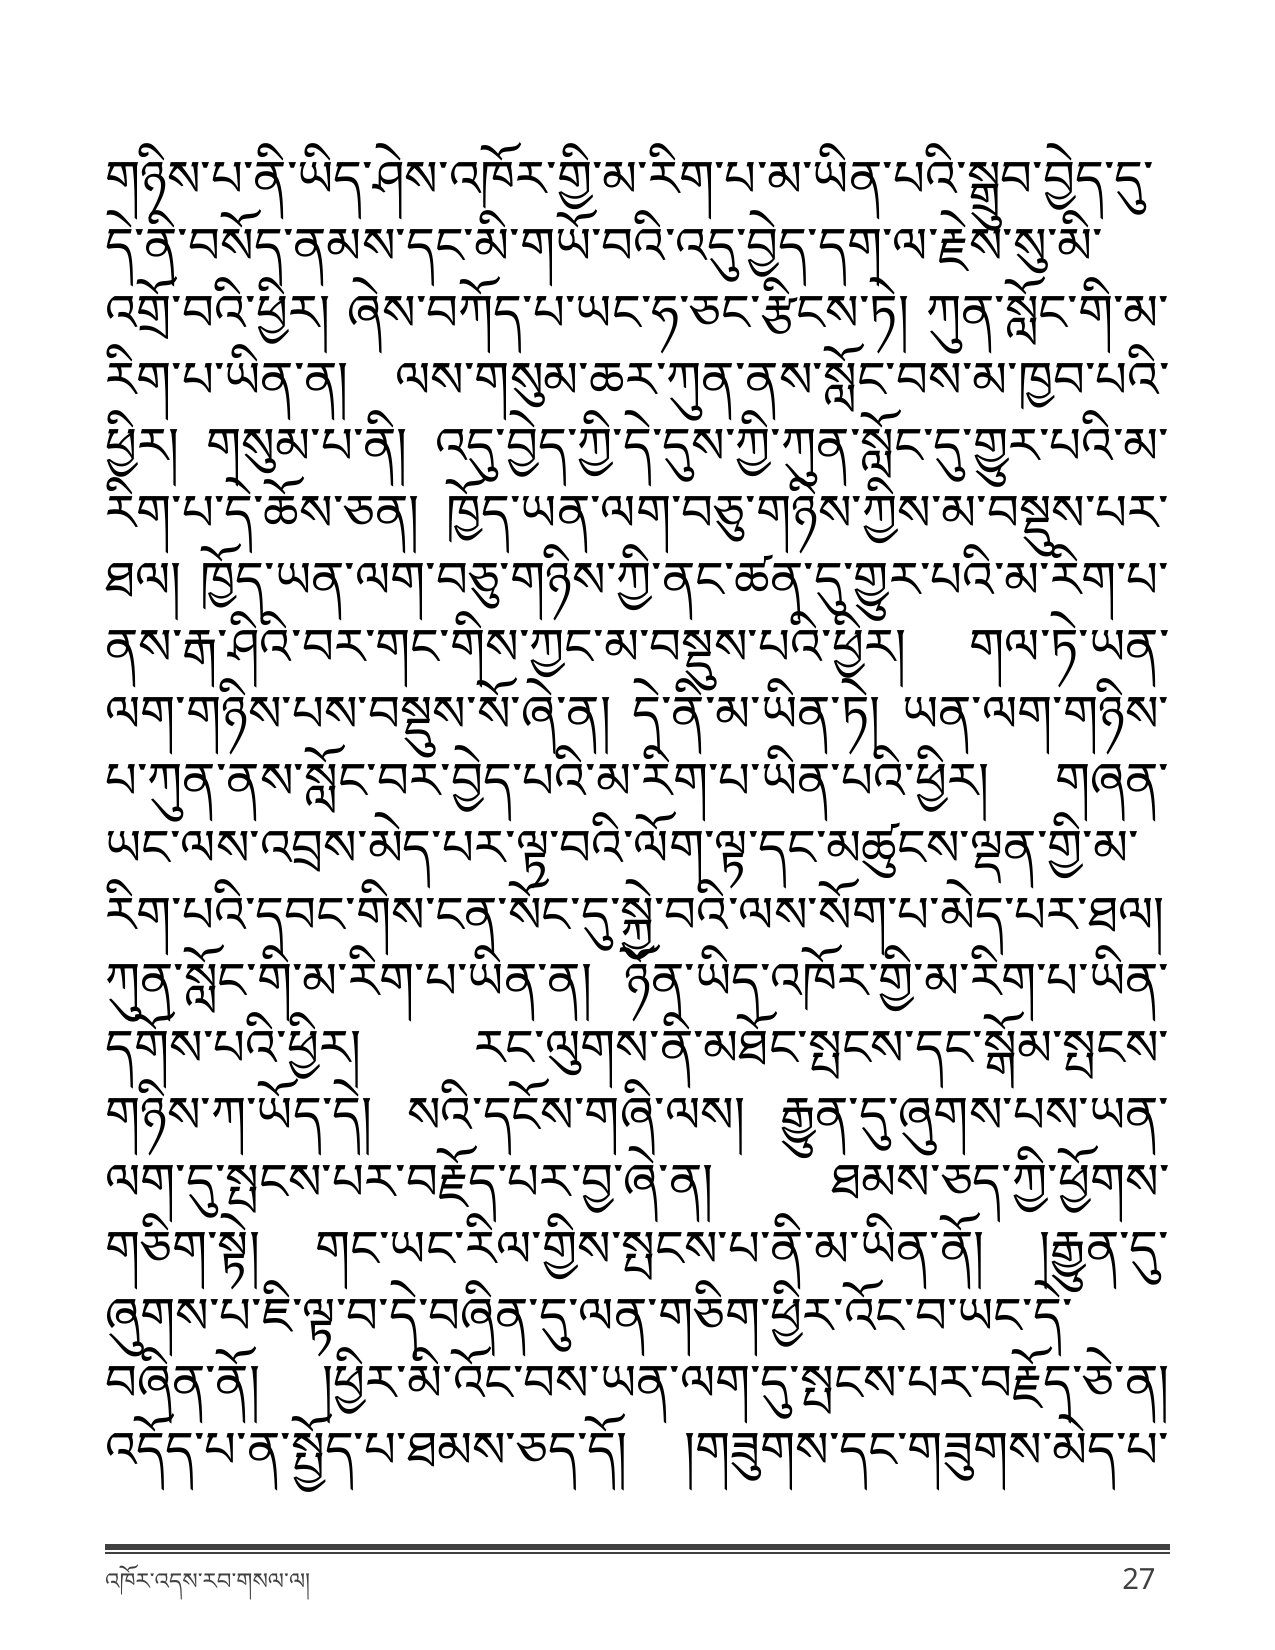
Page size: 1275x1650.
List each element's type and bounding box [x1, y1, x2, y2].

text [105, 150, 1170, 1479]
